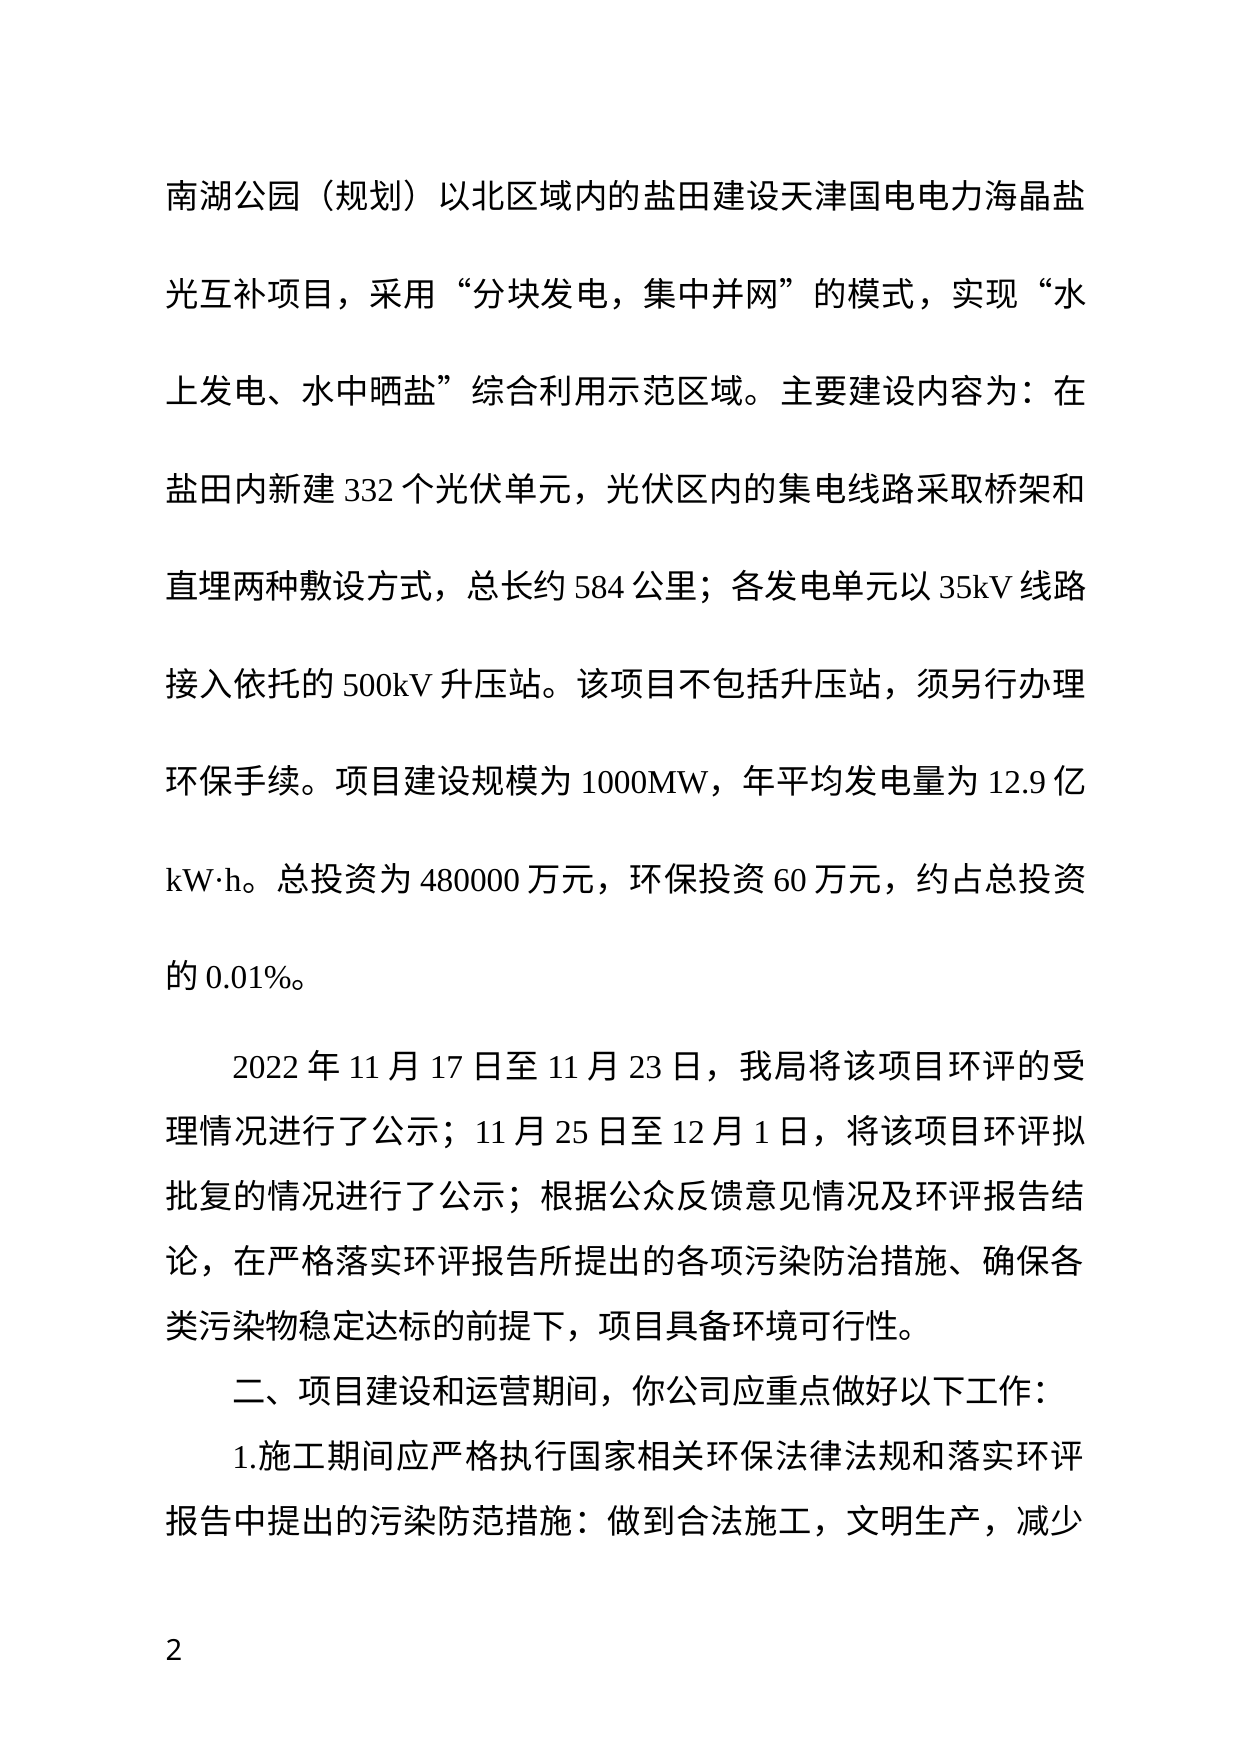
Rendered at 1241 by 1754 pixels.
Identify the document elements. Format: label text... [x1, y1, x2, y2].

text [165, 1421, 1087, 1551]
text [165, 162, 1087, 1007]
text 2022年11月17日至11月23日，我局将该项目环评的受理情况进行了公示；11月25日至12月1日，将该项目环评拟批复的情况进行了公示；根据公众反馈意见情况及环评报告结论，在严格落实环评报告所提出的各项污染防治措施、确保各类污染物稳定达标的前提下，项目具备环境可行性。 [165, 1031, 1087, 1356]
text 二、项目建设和运营期间，你公司应重点做好以下工作： [165, 1356, 1087, 1421]
